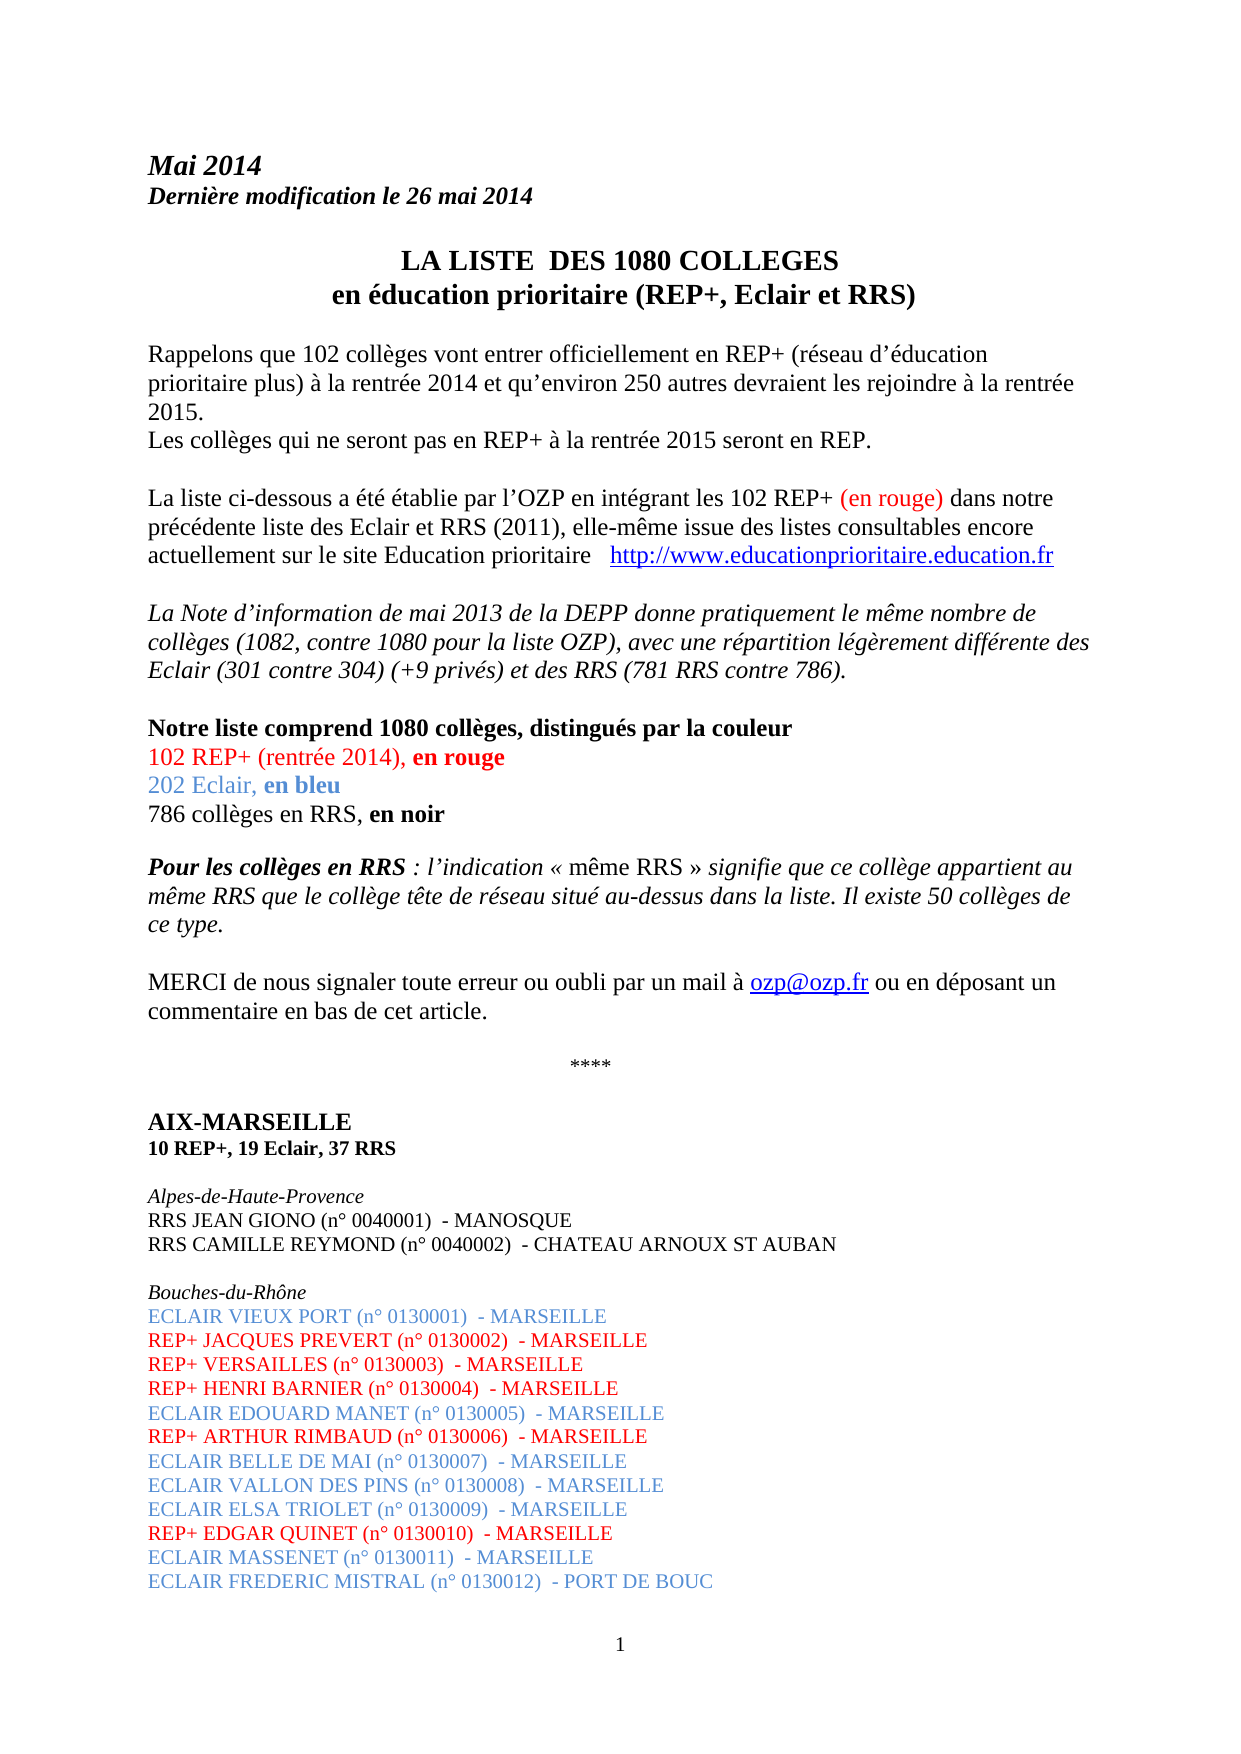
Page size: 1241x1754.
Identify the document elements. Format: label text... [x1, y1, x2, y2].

text ECLAIR FREDERIC MISTRAL (n° 0130012) - PORT DE BOUC [148, 1569, 1093, 1593]
text La Note d’information de mai 2013 de la DEPP donne pratiquement le même nombre de collèges (1082, contre 1080 pour la liste OZP), avec une répartition légèrement différente des Eclair (301 contre 304) (+9 privés) et des RRS (781 RRS contre 786). [148, 598, 1093, 684]
text LA LISTE DES 1080 COLLEGES [148, 243, 1093, 277]
text Dernière modification le 26 mai 2014 [148, 181, 1093, 210]
text ECLAIR VIEUX PORT (n° 0130001) - MARSEILLE [148, 1304, 1093, 1328]
text RRS CAMILLE REYMOND (n° 0040002) - CHATEAU ARNOUX ST AUBAN [148, 1232, 1093, 1256]
text Alpes-de-Haute-Provence [148, 1184, 1093, 1208]
text MERCI de nous signaler toute erreur ou oubli par un mail à ozp@ozp.fr ou en déposant un commentaire en bas de cet article. [148, 967, 1093, 1025]
text AIX-MARSEILLE [148, 1107, 1093, 1136]
text RRS JEAN GIONO (n° 0040001) - MANOSQUE [148, 1208, 1093, 1232]
text ECLAIR BELLE DE MAI (n° 0130007) - MARSEILLE [148, 1448, 1093, 1473]
text 202 Eclair, en bleu [148, 771, 1093, 799]
text Rappelons que 102 collèges vont entrer officiellement en REP+ (réseau d’éducation prioritaire plus) à la rentrée 2014 et qu’environ 250 autres devraient les rejoindre à la rentrée 2015. [148, 339, 1093, 426]
text Notre liste comprend 1080 collèges, distingués par la couleur [148, 713, 1093, 742]
text Les collèges qui ne seront pas en REP+ à la rentrée 2015 seront en REP. [148, 426, 1093, 454]
text REP+ JACQUES PREVERT (n° 0130002) - MARSEILLE [148, 1328, 1093, 1352]
text ECLAIR VALLON DES PINS (n° 0130008) - MARSEILLE [148, 1473, 1093, 1497]
text **** [148, 1054, 1093, 1078]
text en éducation prioritaire (REP+, Eclair et RRS) [148, 277, 1093, 311]
text ECLAIR EDOUARD MANET (n° 0130005) - MARSEILLE [148, 1400, 1093, 1424]
text 786 collèges en RRS, en noir [148, 799, 1093, 828]
text REP+ EDGAR QUINET (n° 0130010) - MARSEILLE [148, 1521, 1093, 1545]
text ECLAIR MASSENET (n° 0130011) - MARSEILLE [148, 1545, 1093, 1569]
text REP+ VERSAILLES (n° 0130003) - MARSEILLE [148, 1352, 1093, 1376]
text 102 REP+ (rentrée 2014), en rouge [148, 742, 1093, 771]
text La liste ci-dessous a été établie par l’OZP en intégrant les 102 REP+ (en rouge) dans notre précédente liste des Eclair et RRS (2011), elle-même issue des listes consultables encore actuellement sur le site Education prioritaire http://www.educationprioritaire.education.fr [148, 483, 1093, 569]
text REP+ HENRI BARNIER (n° 0130004) - MARSEILLE [148, 1376, 1093, 1400]
text Mai 2014 [148, 148, 1093, 181]
text ECLAIR ELSA TRIOLET (n° 0130009) - MARSEILLE [148, 1497, 1093, 1521]
text Pour les collèges en RRS : l’indication « même RRS » signifie que ce collège appartient au même RRS que le collège tête de réseau situé au-dessus dans la liste. Il existe 50 collèges de ce type. [148, 852, 1093, 938]
text REP+ ARTHUR RIMBAUD (n° 0130006) - MARSEILLE [148, 1424, 1093, 1448]
text 10 REP+, 19 Eclair, 37 RRS [148, 1136, 1093, 1160]
text Bouches-du-Rhône [148, 1280, 1093, 1304]
